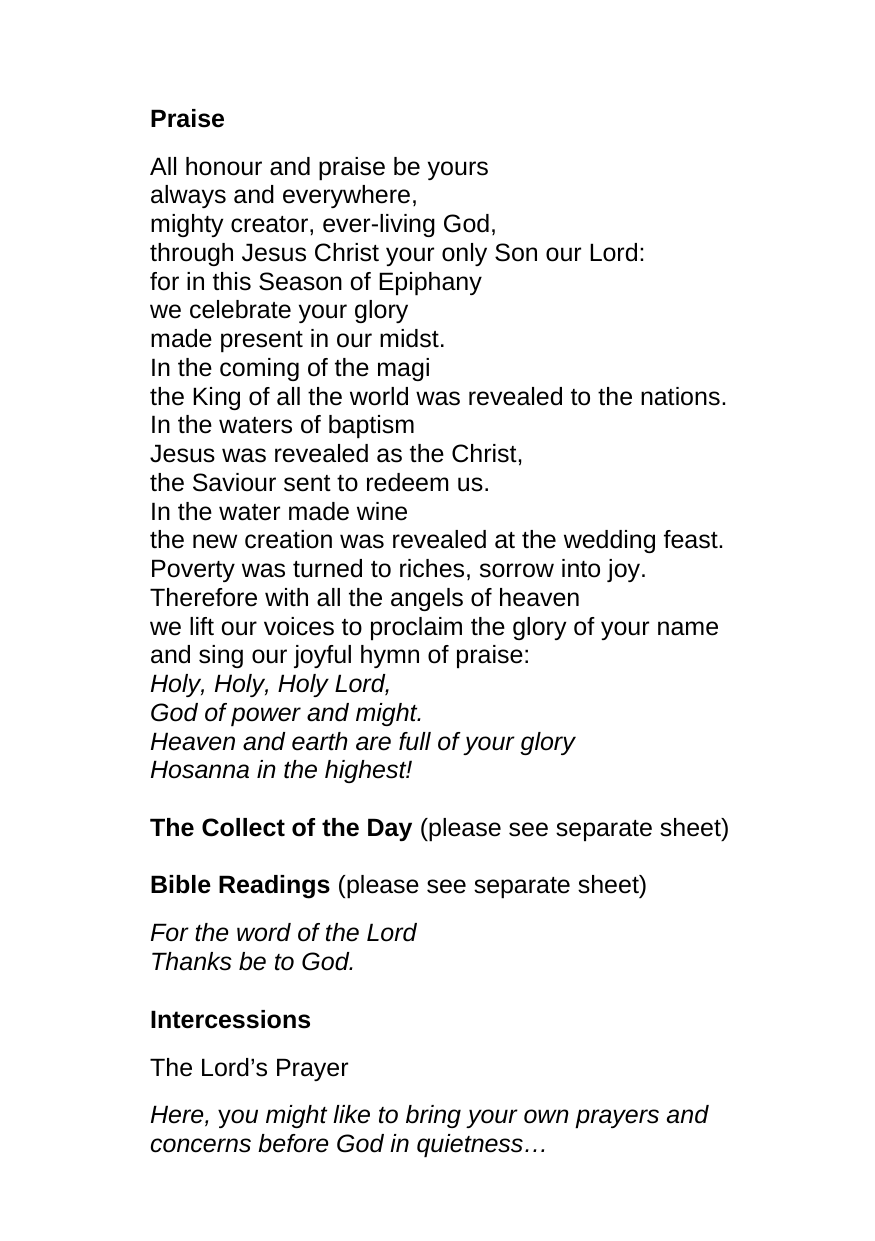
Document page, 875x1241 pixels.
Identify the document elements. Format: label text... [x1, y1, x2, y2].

text Praise [75, 104, 799, 132]
text Heaven and earth are full of your glory [75, 727, 799, 755]
text Hosanna in the highest! [75, 755, 799, 784]
text Thanks be to God. [75, 947, 799, 976]
text The Lord’s Prayer [75, 1052, 799, 1081]
text The Collect of the Day (please see separate sheet) [75, 813, 799, 842]
text Intercessions [75, 1004, 799, 1033]
text All honour and praise be yours [150, 152, 799, 180]
text God of power and might. [75, 698, 799, 727]
text always and everywhere, mighty creator, ever-living God, through Jesus Christ your only Son our Lord: for in this Season of Epiphany [150, 180, 799, 295]
text Holy, Holy, Holy Lord, [75, 669, 799, 698]
text we celebrate your glory made present in our midst. In the coming of the magi the King of all the world was revealed to the nations. In the waters of baptism Jesus was revealed as the Christ, the Saviour sent to redeem us. In the water made wine the new creation was revealed at the wedding feast. Poverty was turned to riches, sorrow into joy. Therefore with all the angels of heaven we lift our voices to proclaim the glory of your name and sing our joyful hymn of praise: [150, 295, 799, 669]
text Bible Readings (please see separate sheet) [150, 870, 799, 899]
text Here, you might like to bring your own prayers and concerns before God in quietness… [150, 1100, 799, 1158]
text For the word of the Lord [75, 918, 799, 947]
